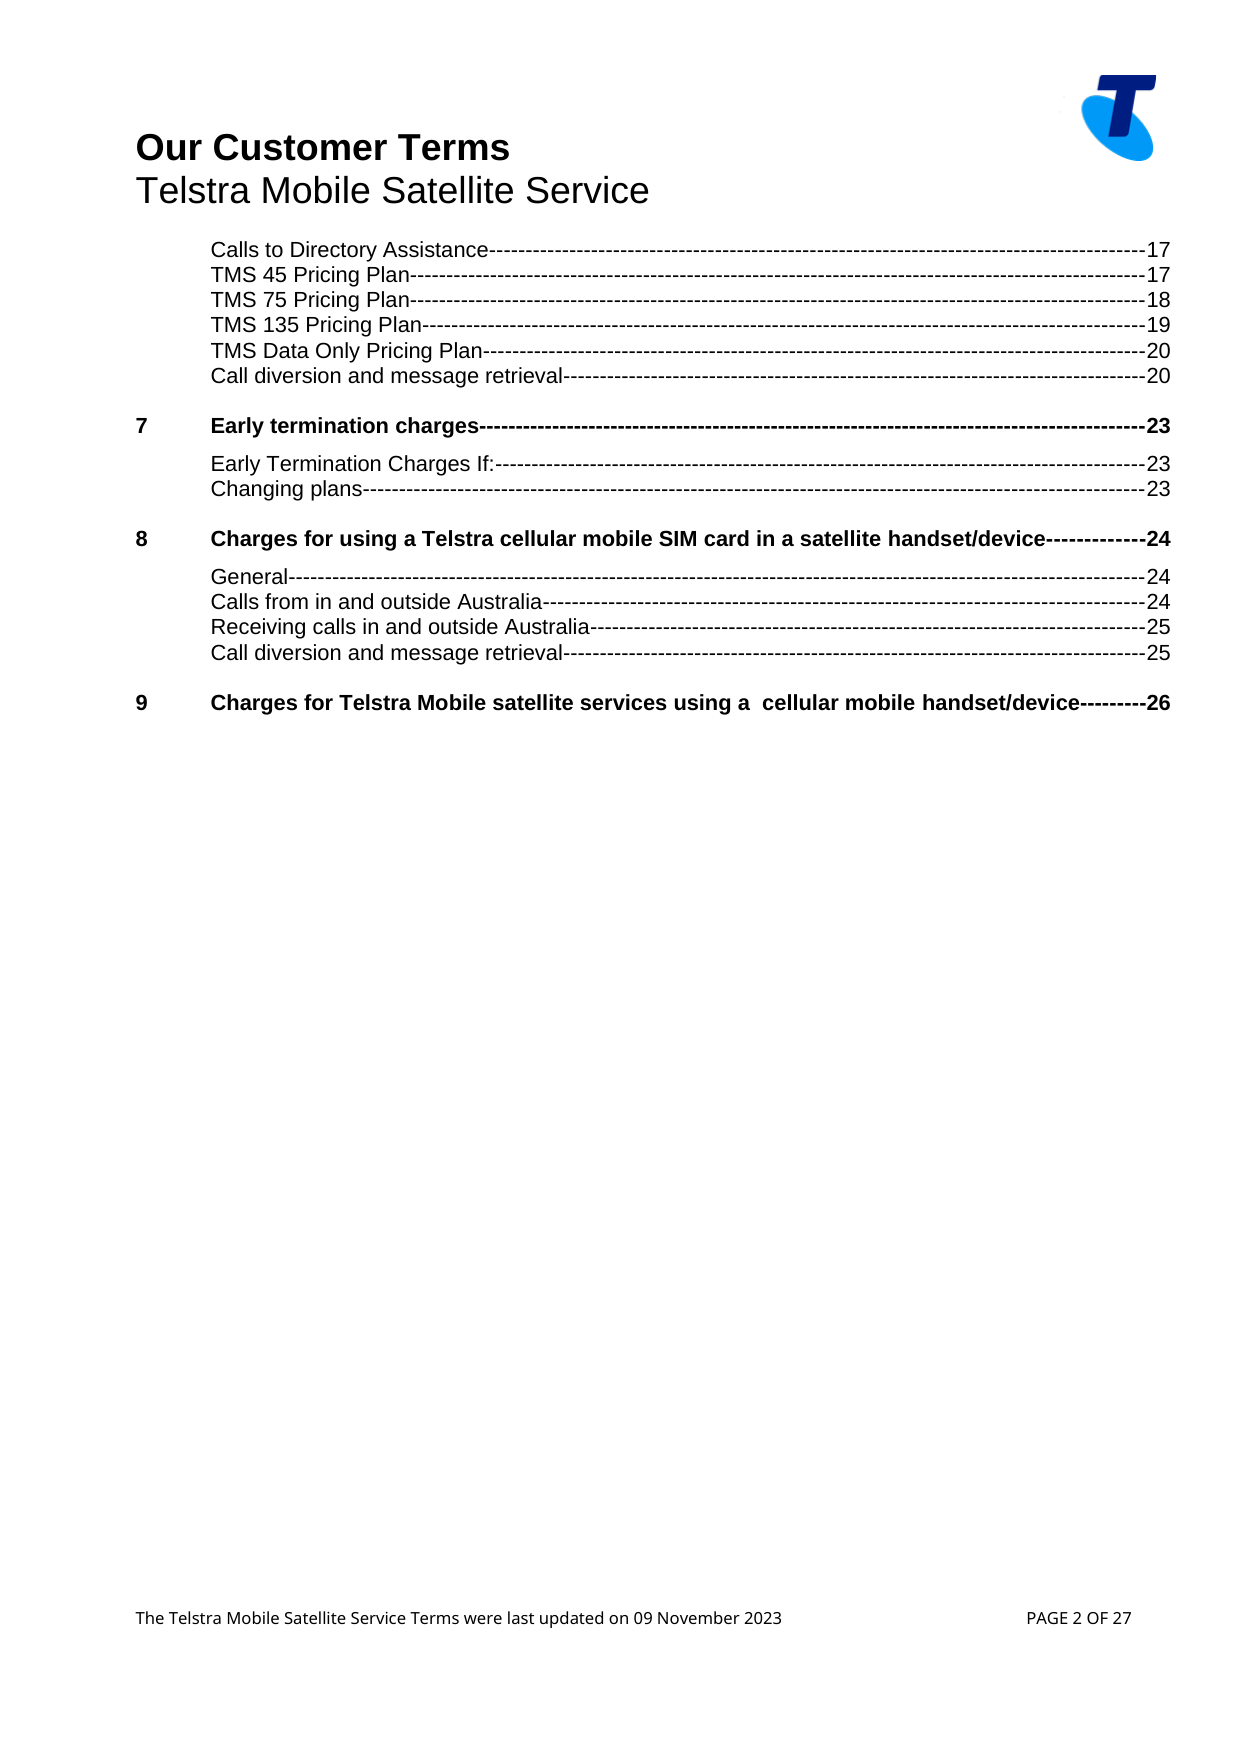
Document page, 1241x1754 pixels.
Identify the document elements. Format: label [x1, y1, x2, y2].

picture [941, 75, 1157, 161]
